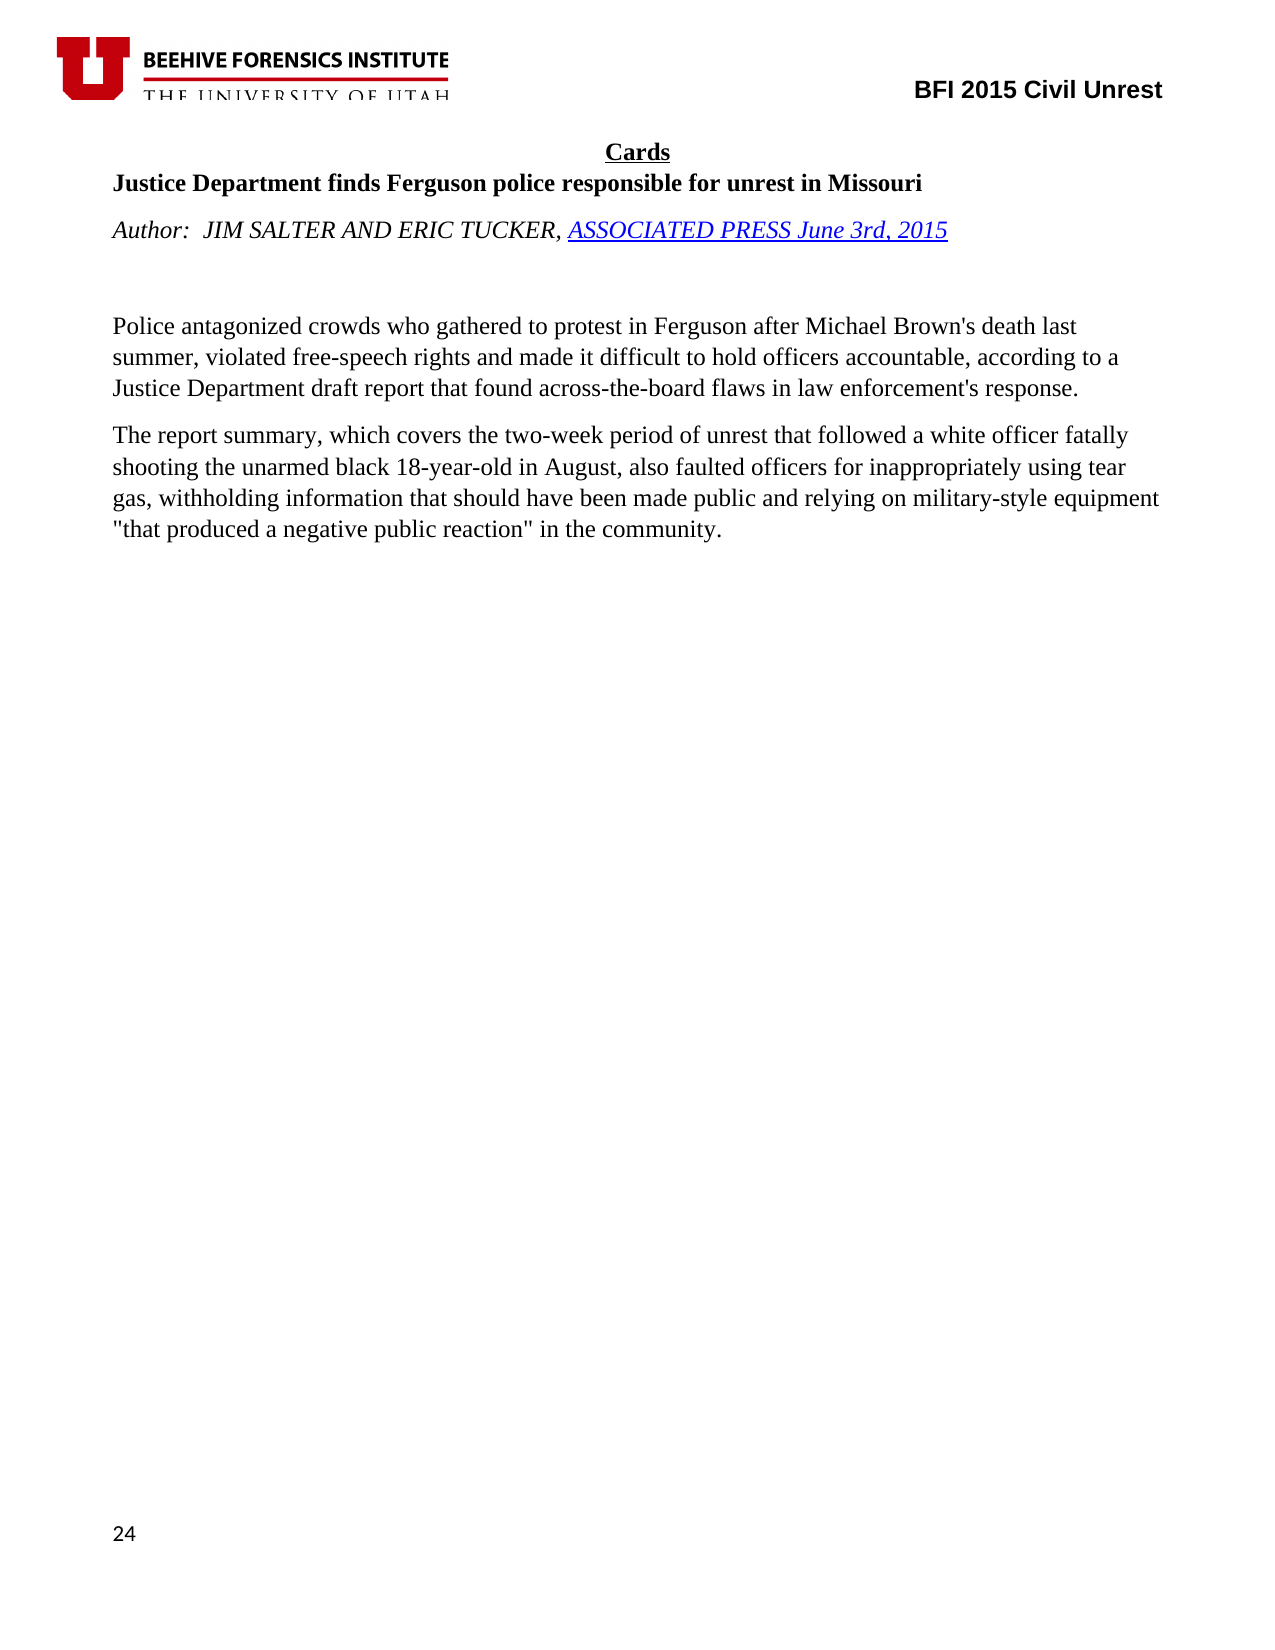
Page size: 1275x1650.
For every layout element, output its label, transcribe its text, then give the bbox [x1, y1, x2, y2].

text Police antagonized crowds who gathered to protest in Ferguson after Michael Brown's death last summer, violated free-speech rights and made it difficult to hold officers accountable, according to a Justice Department draft report that found across-the-board flaws in law enforcement's response. [112, 311, 1162, 402]
subtitle Cards [112, 137, 1162, 165]
picture [56, 37, 449, 100]
text The report summary, which covers the two-week period of unrest that followed a white officer fatally shooting the unarmed black 18-year-old in August, also faulted officers for inappropriately using tear gas, withholding information that should have been made public and relying on military-style equipment "that produced a negative public reaction" in the community. [112, 421, 1162, 542]
text Justice Department finds Ferguson police responsible for unrest in Missouri [112, 168, 1162, 196]
text Author: JIM SALTER AND ERIC TUCKER, ASSOCIATED PRESS June 3rd, 2015 [112, 215, 1162, 244]
